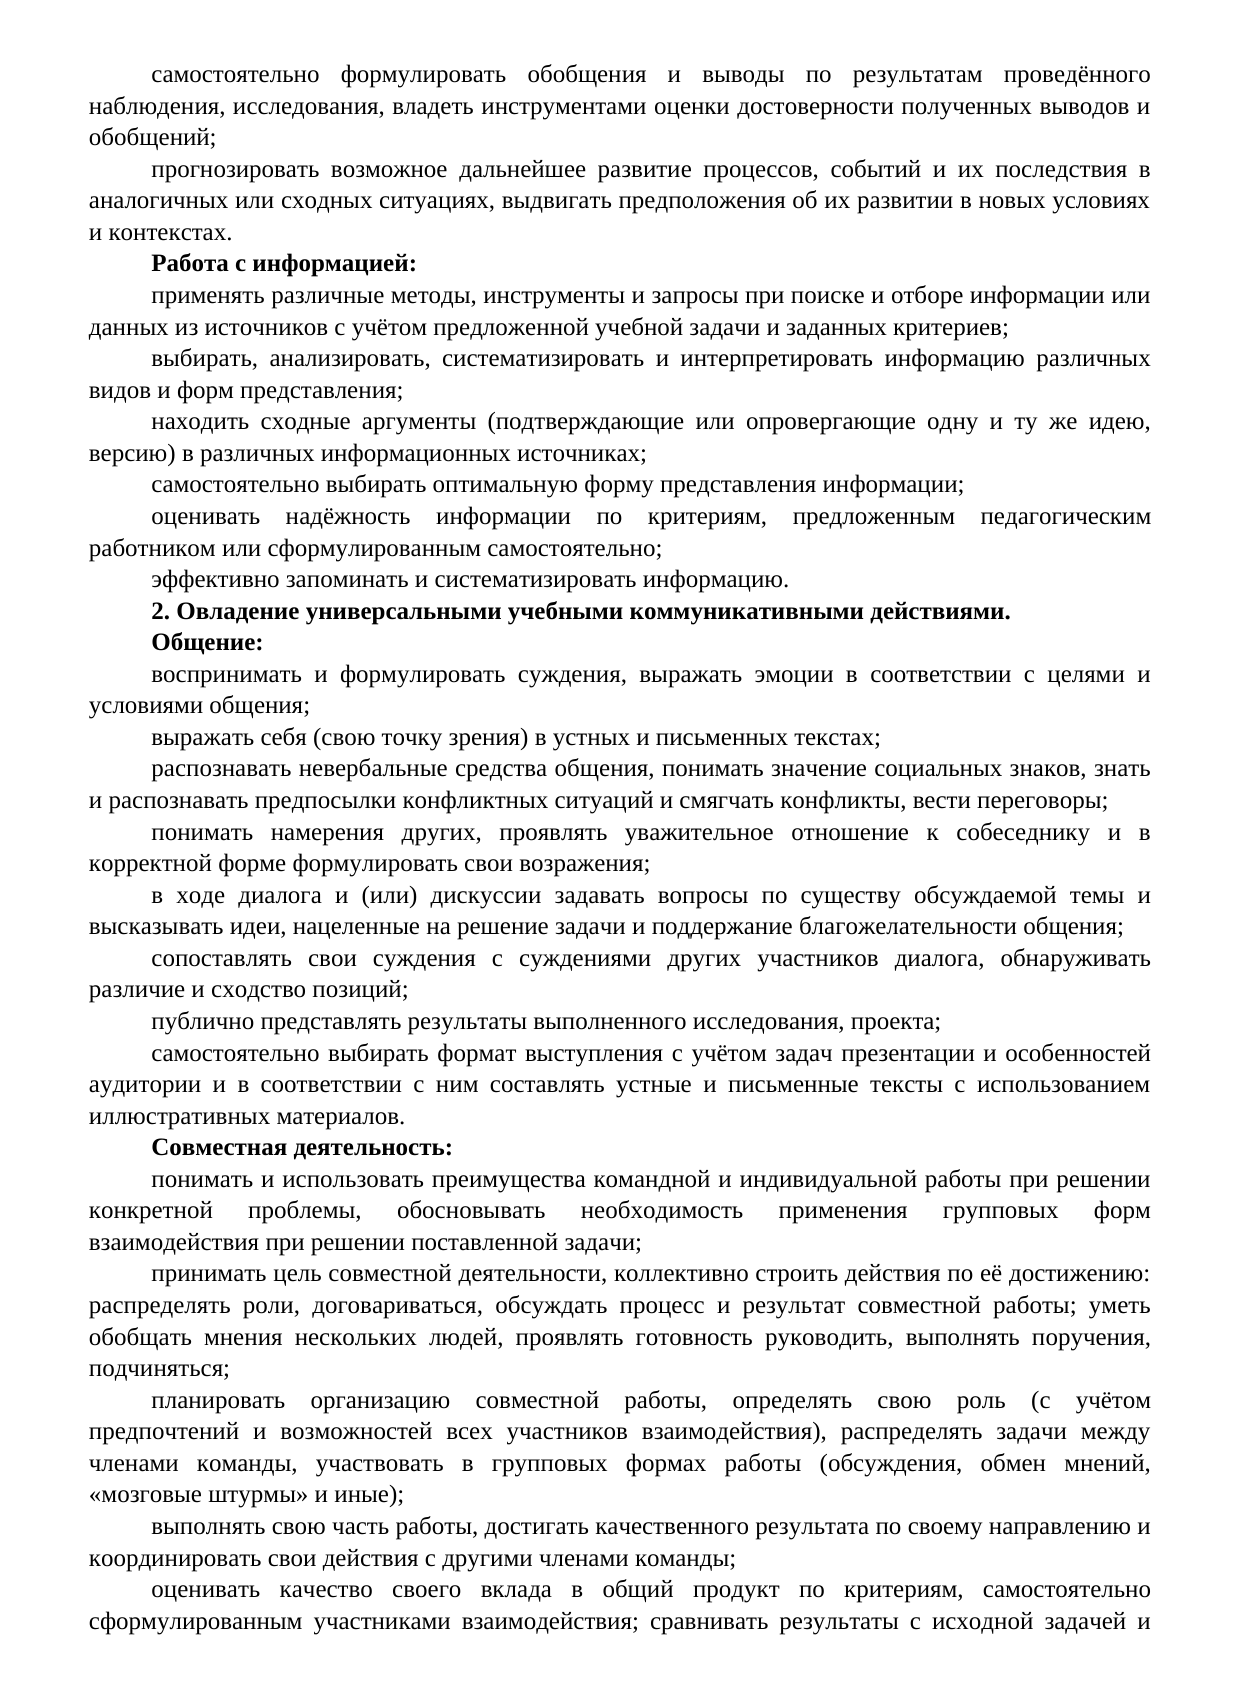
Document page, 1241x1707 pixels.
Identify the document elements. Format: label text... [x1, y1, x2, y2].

text воспринимать и формулировать суждения, выражать эмоции в соответствии с целями и условиями общения; [89, 659, 1152, 719]
text публично представлять результаты выполненного исследования, проекта; [89, 1006, 1152, 1035]
text выбирать, анализировать, систематизировать и интерпретировать информацию различных видов и форм представления; [89, 343, 1152, 403]
text находить сходные аргументы (подтверждающие или опровергающие одну и ту же идею, версию) в различных информационных источниках; [89, 406, 1152, 467]
text эффективно запоминать и систематизировать информацию. [89, 564, 1152, 593]
text самостоятельно выбирать оптимальную форму представления информации; [89, 469, 1152, 498]
text выполнять свою часть работы, достигать качественного результата по своему направлению и координировать свои действия с другими членами команды; [89, 1511, 1152, 1571]
text самостоятельно выбирать формат выступления с учётом задач презентации и особенностей аудитории и в соответствии с ним составлять устные и письменные тексты с использованием иллюстративных материалов. [89, 1038, 1152, 1129]
text понимать и использовать преимущества командной и индивидуальной работы при решении конкретной проблемы, обосновывать необходимость применения групповых форм взаимодействия при решении поставленной задачи; [89, 1164, 1152, 1256]
text Совместная деятельность: [89, 1132, 1152, 1161]
text сопоставлять свои суждения с суждениями других участников диалога, обнаруживать различие и сходство позиций; [89, 943, 1152, 1003]
text распознавать невербальные средства общения, понимать значение социальных знаков, знать и распознавать предпосылки конфликтных ситуаций и смягчать конфликты, вести переговоры; [89, 753, 1152, 814]
text Общение: [89, 627, 1152, 656]
text Работа с информацией: [89, 248, 1152, 277]
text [89, 1574, 1152, 1634]
text 2. Овладение универсальными учебными коммуникативными действиями. [89, 596, 1152, 624]
text прогнозировать возможное дальнейшее развитие процессов, событий и их последствия в аналогичных или сходных ситуациях, выдвигать предположения об их развитии в новых условиях и контекстах. [89, 154, 1152, 246]
text принимать цель совместной деятельности, коллективно строить действия по её достижению: распределять роли, договариваться, обсуждать процесс и результат совместной работы; уметь обобщать мнения нескольких людей, проявлять готовность руководить, выполнять поручения, подчиняться; [89, 1258, 1152, 1382]
text самостоятельно формулировать обобщения и выводы по результатам проведённого наблюдения, исследования, владеть инструментами оценки достоверности полученных выводов и обобщений; [89, 59, 1152, 151]
text планировать организацию совместной работы, определять свою роль (с учётом предпочтений и возможностей всех участников взаимодействия), распределять задачи между членами команды, участвовать в групповых формах работы (обсуждения, обмен мнений, «мозговые штурмы» и иные); [89, 1385, 1152, 1508]
text применять различные методы, инструменты и запросы при поиске и отборе информации или данных из источников с учётом предложенной учебной задачи и заданных критериев; [89, 280, 1152, 340]
text понимать намерения других, проявлять уважительное отношение к собеседнику и в корректной форме формулировать свои возражения; [89, 817, 1152, 877]
text в ходе диалога и (или) дискуссии задавать вопросы по существу обсуждаемой темы и высказывать идеи, нацеленные на решение задачи и поддержание благожелательности общения; [89, 880, 1152, 940]
text выражать себя (свою точку зрения) в устных и письменных текстах; [89, 722, 1152, 751]
text оценивать надёжность информации по критериям, предложенным педагогическим работником или сформулированным самостоятельно; [89, 501, 1152, 561]
